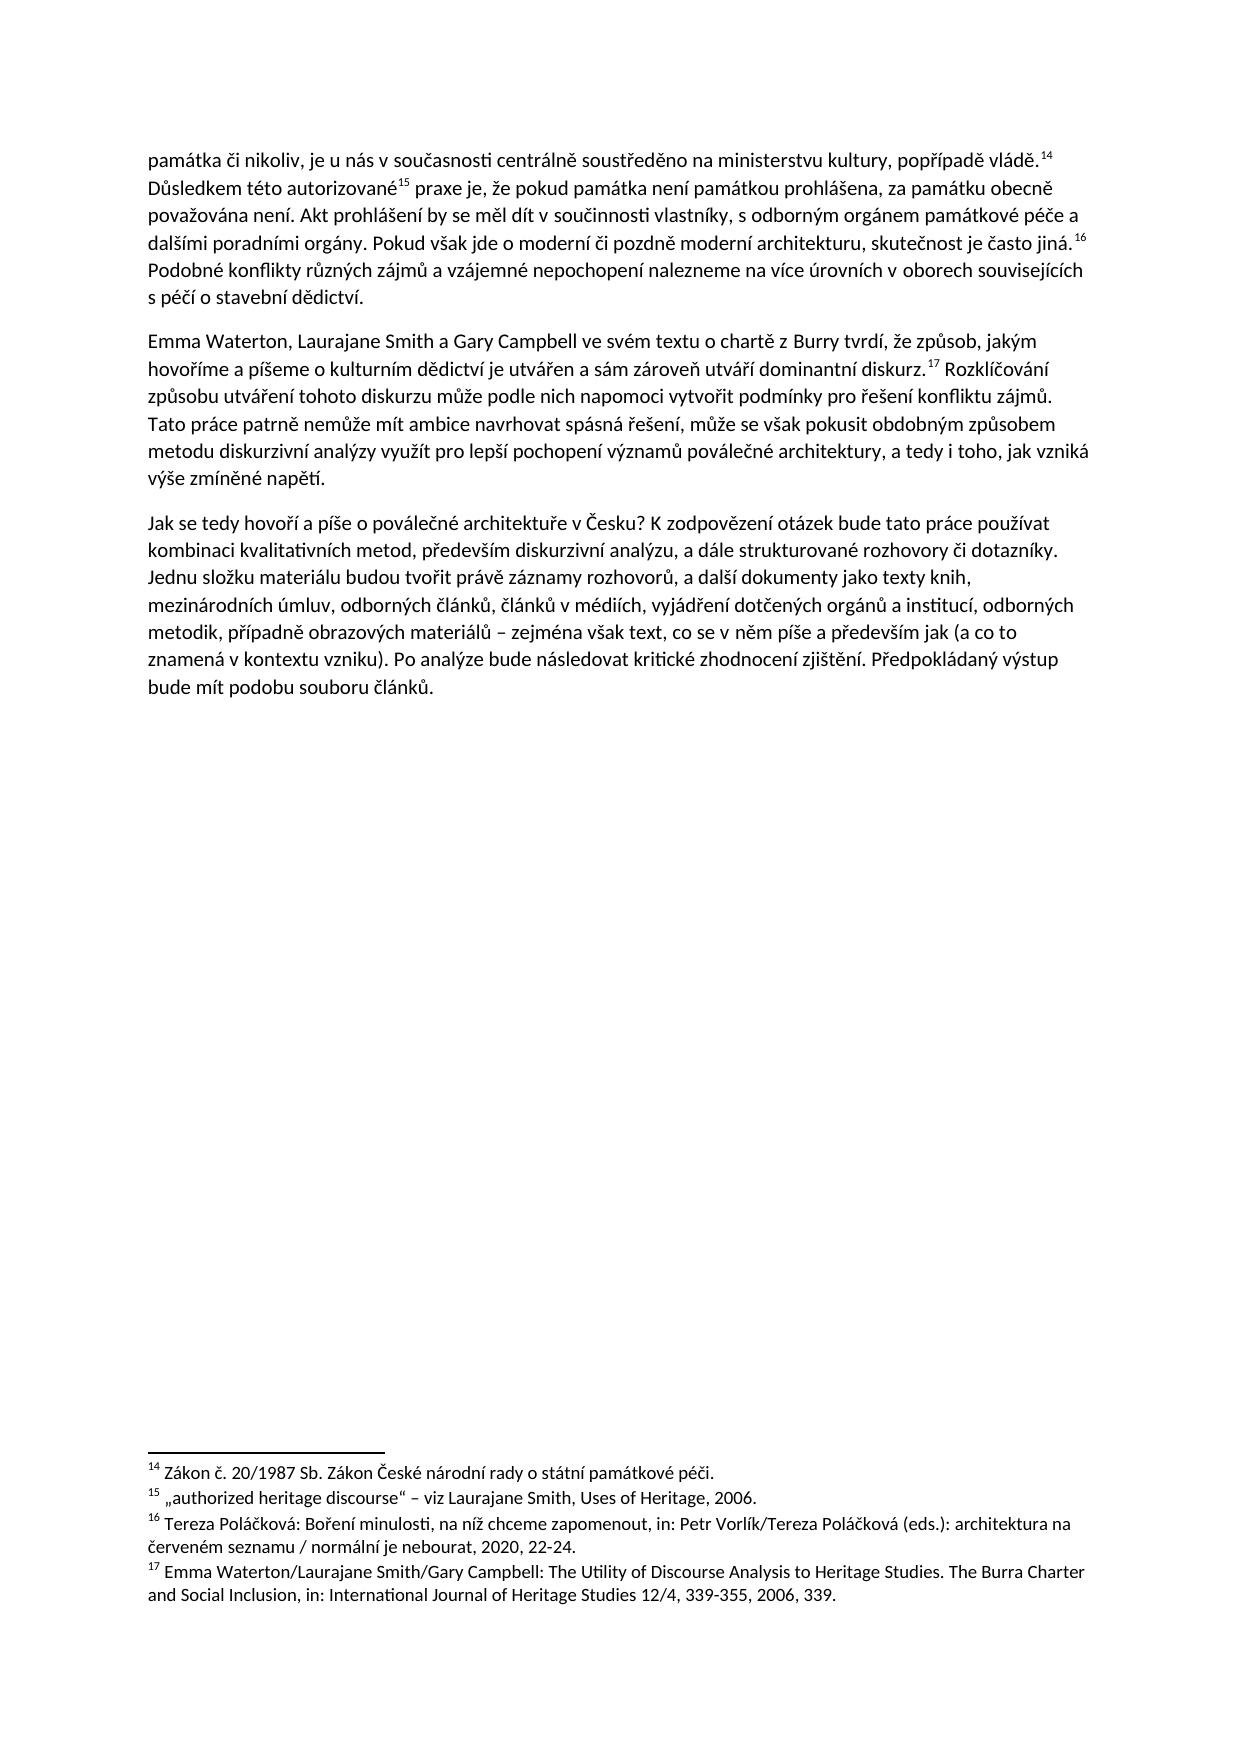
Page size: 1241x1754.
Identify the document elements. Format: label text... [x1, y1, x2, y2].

text Emma Waterton, Laurajane Smith a Gary Campbell ve svém textu o chartě z Burry tvrdí, že způsob, jakým hovoříme a píšeme o kulturním dědictví je utvářen a sám zároveň utváří dominantní diskurz. Rozklíčování způsobu utváření tohoto diskurzu může podle nich napomoci vytvořit podmínky pro řešení konfliktu zájmů. Tato práce patrně nemůže mít ambice navrhovat spásná řešení, může se však pokusit obdobným způsobem metodu diskurzivní analýzy využít pro lepší pochopení významů poválečné architektury, a tedy i toho, jak vzniká výše zmíněné napětí. [148, 329, 1093, 491]
text Jak se tedy hovoří a píše o poválečné architektuře v Česku? K zodpovězení otázek bude tato práce používat kombinaci kvalitativních metod, především diskurzivní analýzu, a dále strukturované rozhovory či dotazníky. Jednu složku materiálu budou tvořit právě záznamy rozhovorů, a další dokumenty jako texty knih, mezinárodních úmluv, odborných článků, článků v médiích, vyjádření dotčených orgánů a institucí, odborných metodik, případně obrazových materiálů – zejména však text, co se v něm píše a především jak (a co to znamená v kontextu vzniku). Po analýze bude následovat kritické zhodnocení zjištění. Předpokládaný výstup bude mít podobu souboru článků. [148, 510, 1093, 699]
text Promýšlení těchto otázek považuji za podstatné v situaci, kdy existuje napětí jak mezi teorií a praxí, tak mezi různými hodnotami a významy, které architektuře připisují různé skupiny profesionálů v souvisejících oborech i laici. Konkrétně například rozhodnutí o tom, zda objekt či místo má být chápáno a legislativně chráněno jako památka či nikoliv, je u nás v současnosti centrálně soustředěno na ministerstvu kultury, popřípadě vládě. Důsledkem této autorizované praxe je, že pokud památka není památkou prohlášena, za památku obecně považována není. Akt prohlášení by se měl dít v součinnosti vlastníky, s odborným orgánem památkové péče a dalšími poradními orgány. Pokud však jde o moderní či pozdně moderní architekturu, skutečnost je často jiná. Podobné konflikty různých zájmů a vzájemné nepochopení nalezneme na více úrovních v oborech souvisejících s péčí o stavební dědictví. [148, 148, 1093, 310]
